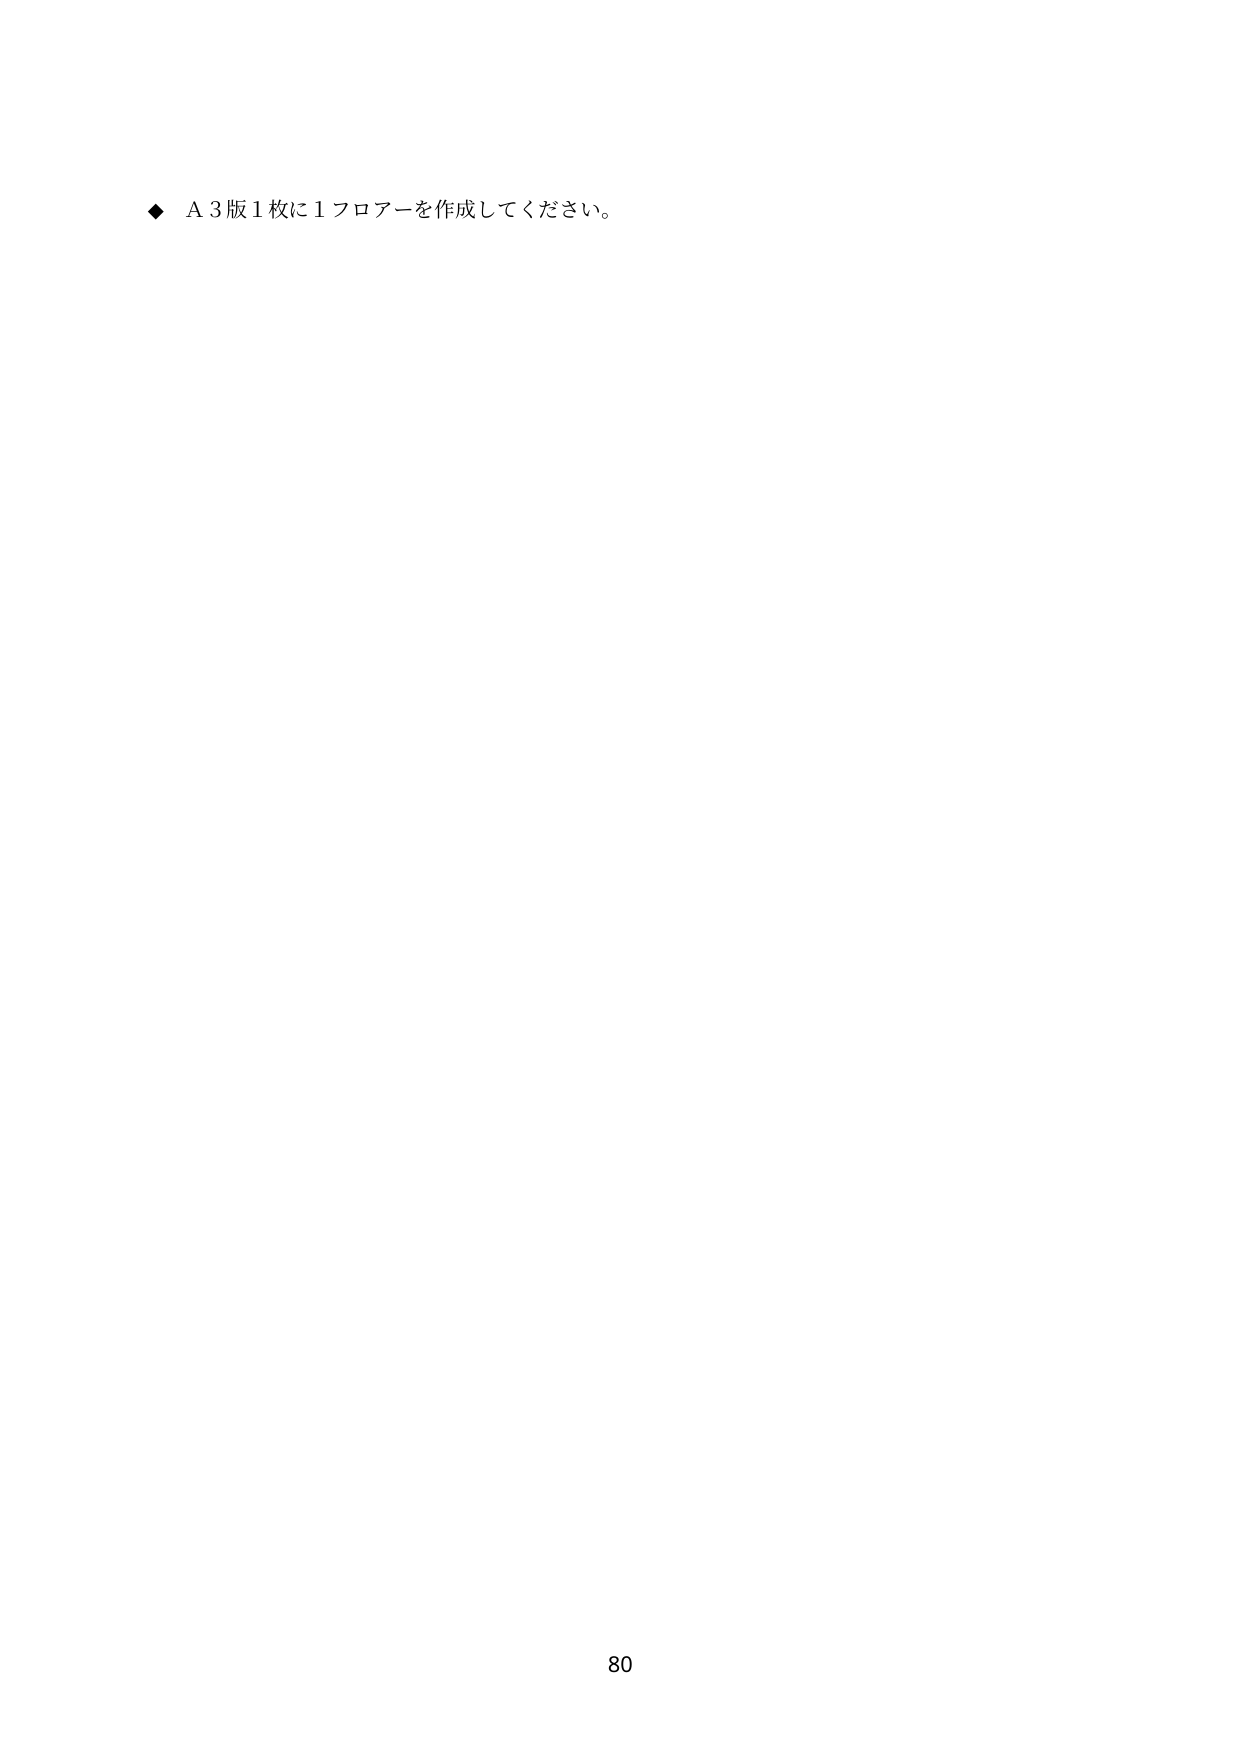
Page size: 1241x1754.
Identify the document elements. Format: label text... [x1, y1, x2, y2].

text ◆ Ａ３版１枚に１フロアーを作成してください。 [148, 192, 1092, 225]
